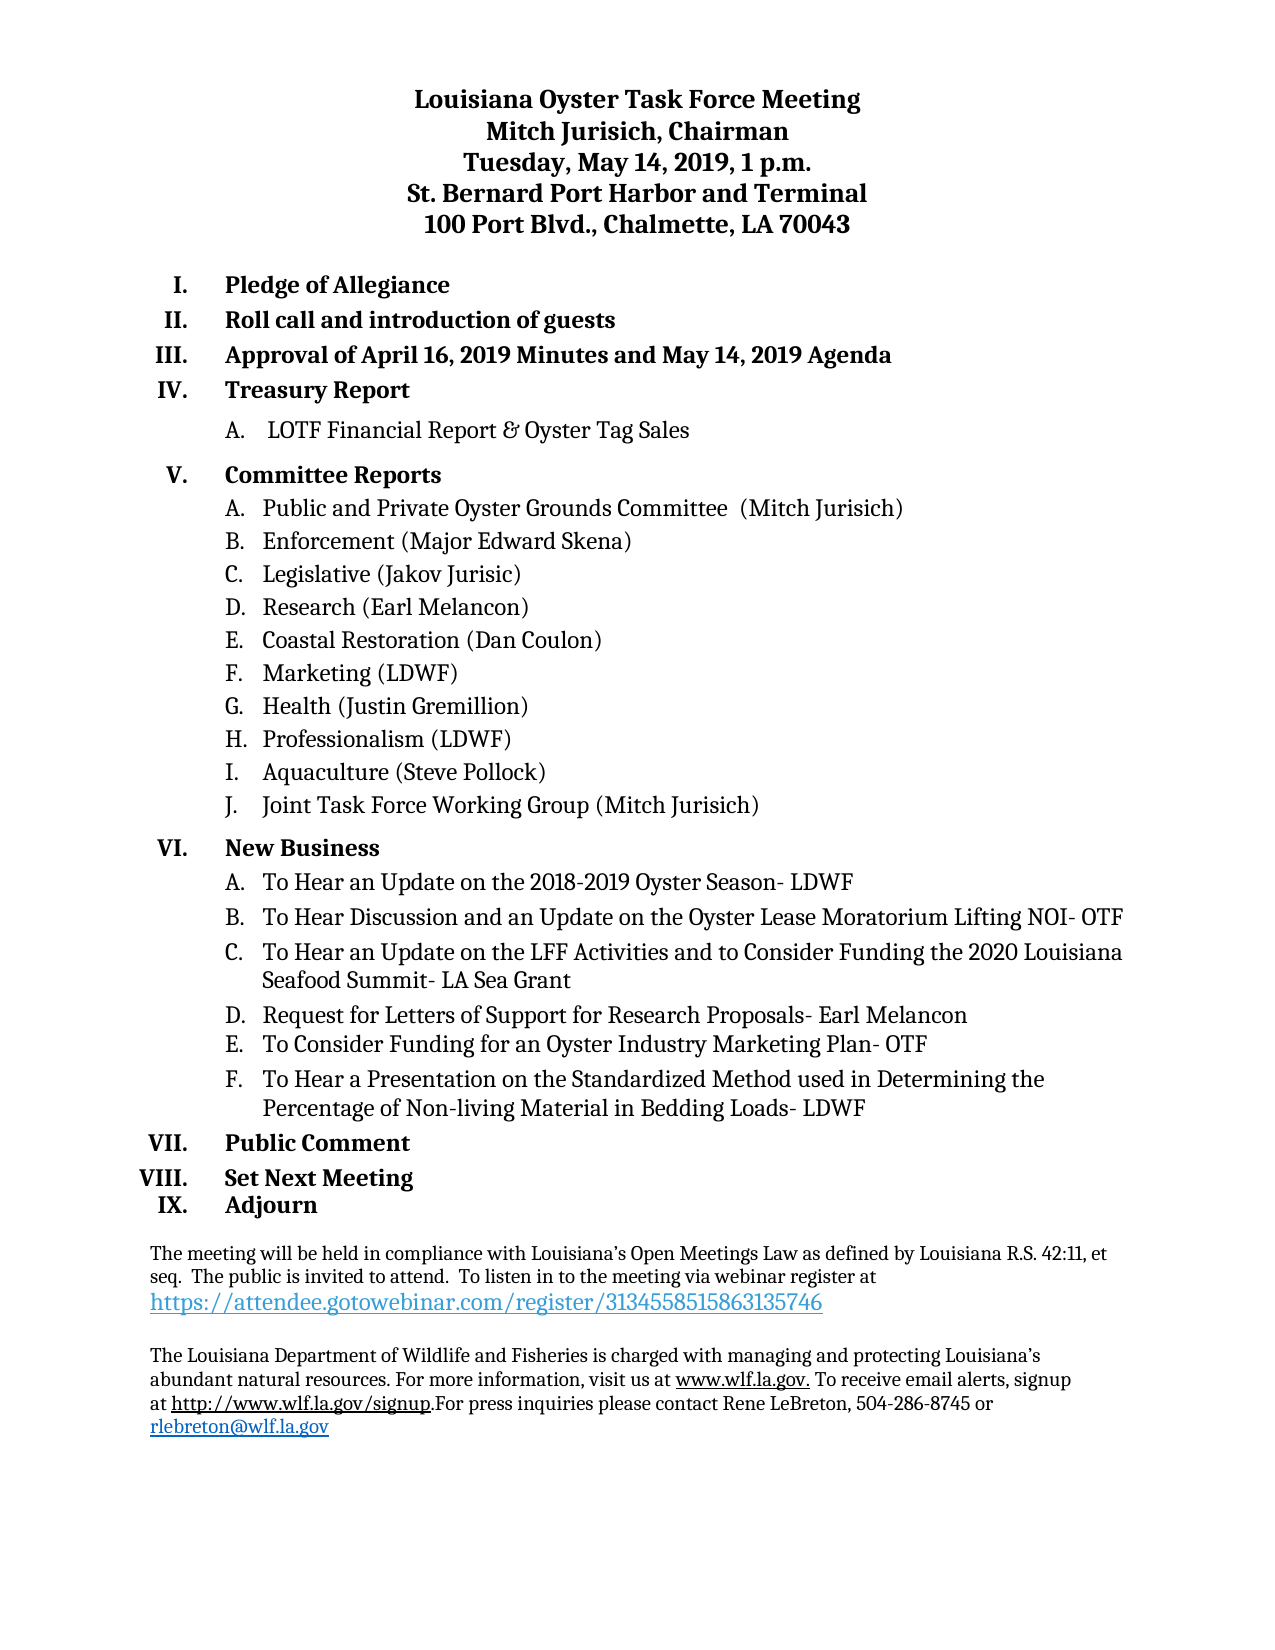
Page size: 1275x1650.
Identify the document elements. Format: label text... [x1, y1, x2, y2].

list Joint Task Force Working Group (Mitch Jurisich) [225, 791, 1125, 820]
list Marketing (LDWF) [225, 659, 1125, 688]
list Committee Reports [187, 461, 1125, 490]
text Louisiana Oyster Task Force Meeting [150, 84, 1125, 116]
list Health (Justin Gremillion) [225, 692, 1125, 721]
text St. Bernard Port Harbor and Terminal [150, 178, 1125, 209]
text A. LOTF Financial Report & Oyster Tag Sales [225, 416, 1125, 444]
list Public and Private Oyster Grounds Committee (Mitch Jurisich) [225, 494, 1125, 523]
text The meeting will be held in compliance with Louisiana’s Open Meetings Law as defined by Louisiana R.S. 42:11, et seq. The public is invited to attend. To listen in to the meeting via webinar register at [150, 1242, 1125, 1288]
list Enforcement (Major Edward Skena) [225, 527, 1125, 556]
list To Hear a Presentation on the Standardized Method used in Determining the Percentage of Non-living Material in Bedding Loads- LDWF [225, 1065, 1125, 1122]
list Legislative (Jakov Jurisic) [225, 560, 1125, 589]
list Adjourn [187, 1199, 1125, 1217]
list Approval of April 16, 2019 Minutes and May 14, 2019 Agenda [187, 341, 1125, 370]
text The Louisiana Department of Wildlife and Fisheries is charged with managing and protecting Louisiana’s abundant natural resources. For more information, visit us at www.wlf.la.gov. To receive email alerts, signup at http://www.wlf.la.gov/signup.For press inquiries please contact Rene LeBreton, 504-286-8745 or rlebreton@wlf.la.gov [150, 1343, 1125, 1439]
list Request for Letters of Support for Research Proposals- Earl Melancon [225, 1001, 1125, 1030]
list To Hear an Update on the LFF Activities and to Consider Funding the 2020 Louisiana Seafood Summit- LA Sea Grant [225, 937, 1125, 995]
list Research (Earl Melancon) [225, 593, 1125, 622]
list To Consider Funding for an Oyster Industry Marketing Plan- OTF [225, 1030, 1125, 1059]
list To Hear Discussion and an Update on the Oyster Lease Moratorium Lifting NOI- OTF [225, 902, 1125, 931]
list Set Next Meeting [187, 1164, 1125, 1192]
text 100 Port Blvd., Chalmette, LA 70043 [150, 209, 1125, 240]
list Treasury Report [187, 376, 1125, 405]
list Professionalism (LDWF) [225, 725, 1125, 754]
list Coastal Restoration (Dan Coulon) [225, 626, 1125, 655]
list New Business [187, 834, 1125, 863]
text Mitch Jurisich, Chairman [150, 116, 1125, 147]
list Aquaculture (Steve Pollock) [225, 758, 1125, 787]
text https://attendee.gotowebinar.com/register/3134558515863135746 [150, 1288, 1125, 1317]
list Pledge of Allegiance [187, 271, 1125, 300]
text Tuesday, May 14, 2019, 1 p.m. [150, 147, 1125, 178]
list Roll call and introduction of guests [187, 306, 1125, 335]
list Public Comment [187, 1129, 1125, 1157]
list To Hear an Update on the 2018-2019 Oyster Season- LDWF [225, 867, 1125, 896]
